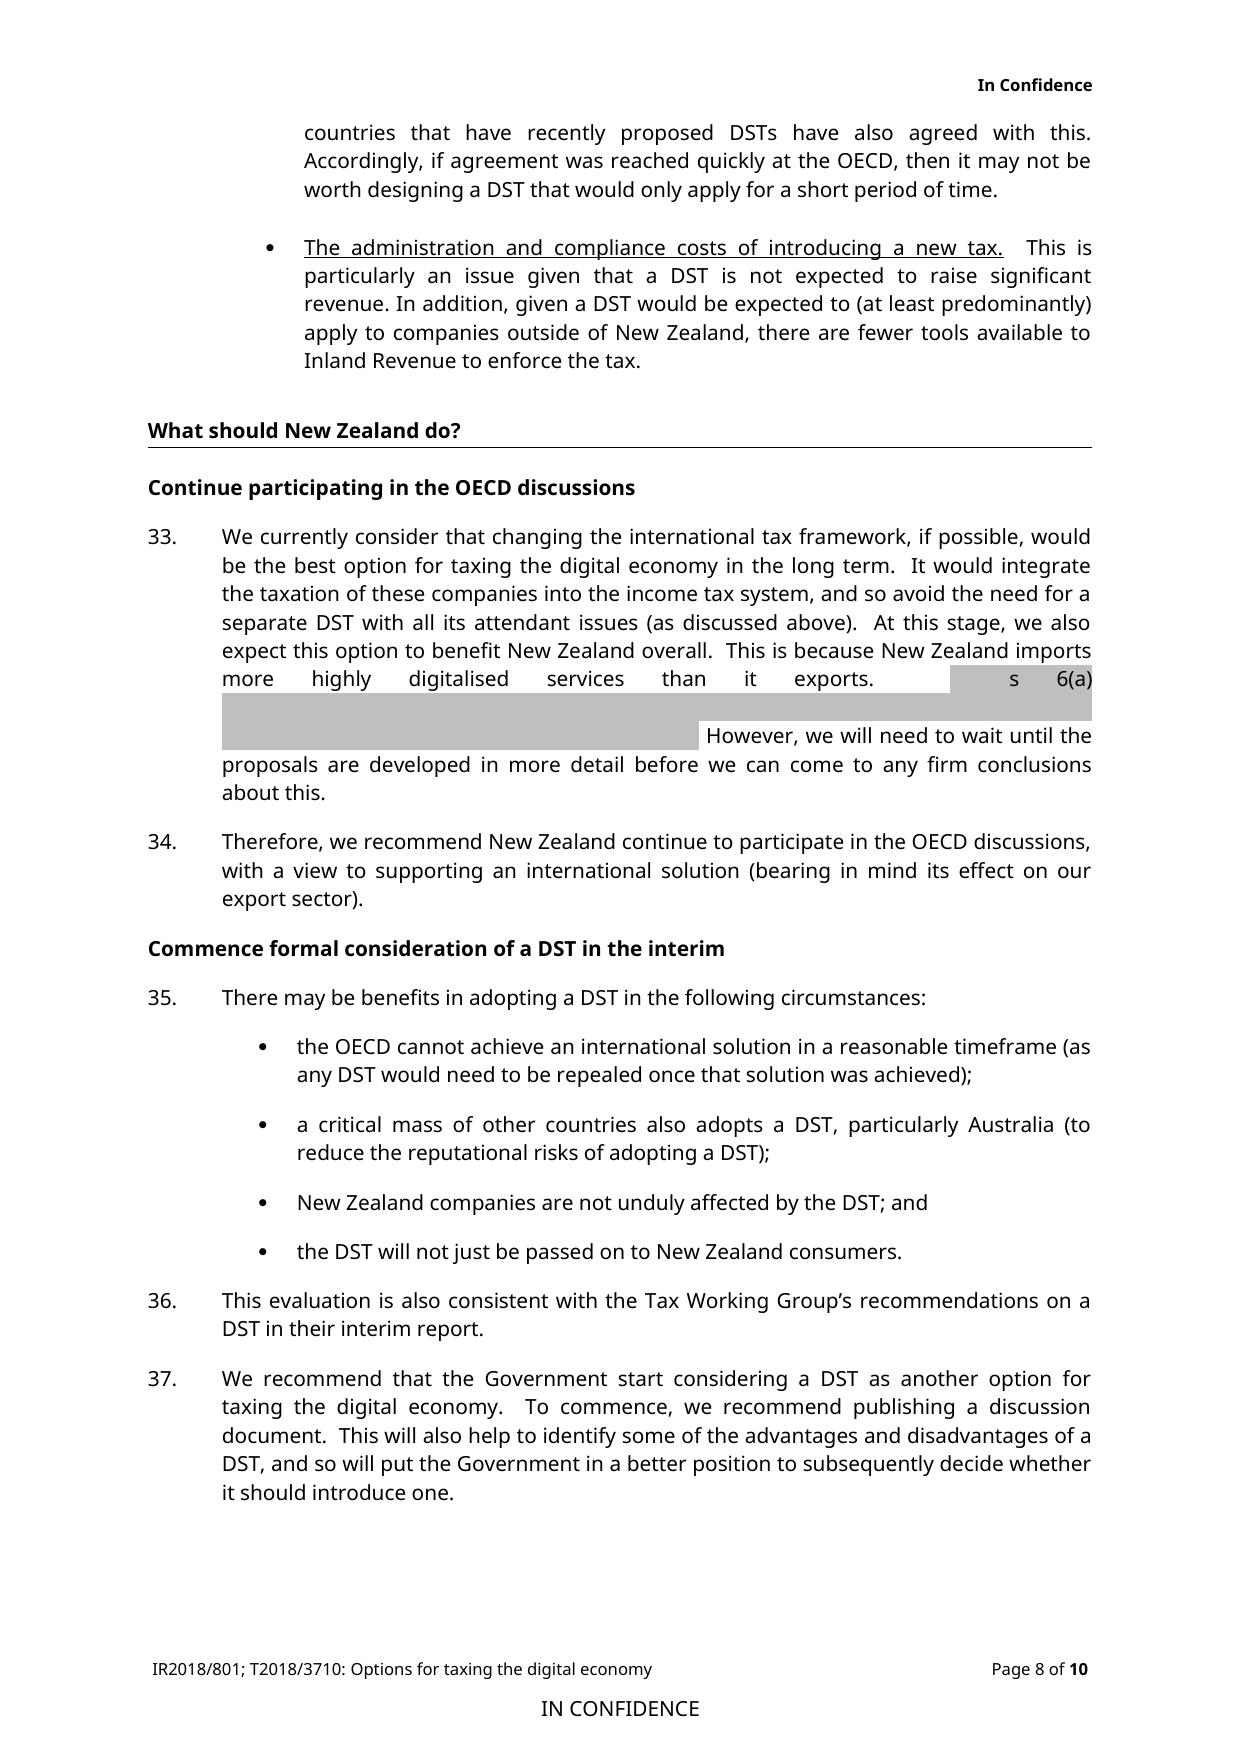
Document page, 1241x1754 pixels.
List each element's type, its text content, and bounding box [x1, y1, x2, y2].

subtitle What should New Zealand do? [148, 416, 1092, 447]
text Therefore, we recommend New Zealand continue to participate in the OECD discussions, with a view to supporting an international solution (bearing in mind its effect on our export sector). [148, 827, 1092, 913]
list The administration and compliance costs of introducing a new tax. This is particularly an issue given that a DST is not expected to raise significant revenue. In addition, given a DST would be expected to (at least predominantly) apply to companies outside of New Zealand, there are fewer tools available to Inland Revenue to enforce the tax. [266, 233, 1092, 375]
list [266, 118, 1092, 203]
text We recommend that the Government start considering a DST as another option for taxing the digital economy. To commence, we recommend publishing a discussion document. This will also help to identify some of the advantages and disadvantages of a DST, and so will put the Government in a better position to subsequently decide whether it should introduce one. [148, 1364, 1092, 1506]
list the DST will not just be passed on to New Zealand consumers. [259, 1237, 1092, 1265]
list a critical mass of other countries also adopts a DST, particularly Australia (to reduce the reputational risks of adopting a DST); [259, 1110, 1092, 1167]
list New Zealand companies are not unduly affected by the DST; and [259, 1188, 1092, 1216]
text We currently consider that changing the international tax framework, if possible, would be the best option for taxing the digital economy in the long term. It would integrate the taxation of these companies into the income tax system, and so avoid the need for a separate DST with all its attendant issues (as discussed above). At this stage, we also expect this option to benefit New Zealand overall. This is because New Zealand imports more highly digitalised services than it exports. …. s 6(a)……………………………………………………………………………………………………………… . . . . . . …………………………………………………………………………… However, we will need to wait until the proposals are developed in more detail before we can come to any firm conclusions about this. [148, 522, 1092, 807]
list the OECD cannot achieve an international solution in a reasonable timeframe (as any DST would need to be repealed once that solution was achieved); [259, 1032, 1092, 1089]
list Commence formal consideration of a DST in the interim [148, 934, 1092, 962]
list Continue participating in the OECD discussions [148, 473, 1092, 501]
text There may be benefits in adopting a DST in the following circumstances: [148, 983, 1092, 1011]
text This evaluation is also consistent with the Tax Working Group’s recommendations on a DST in their interim report. [148, 1286, 1092, 1343]
